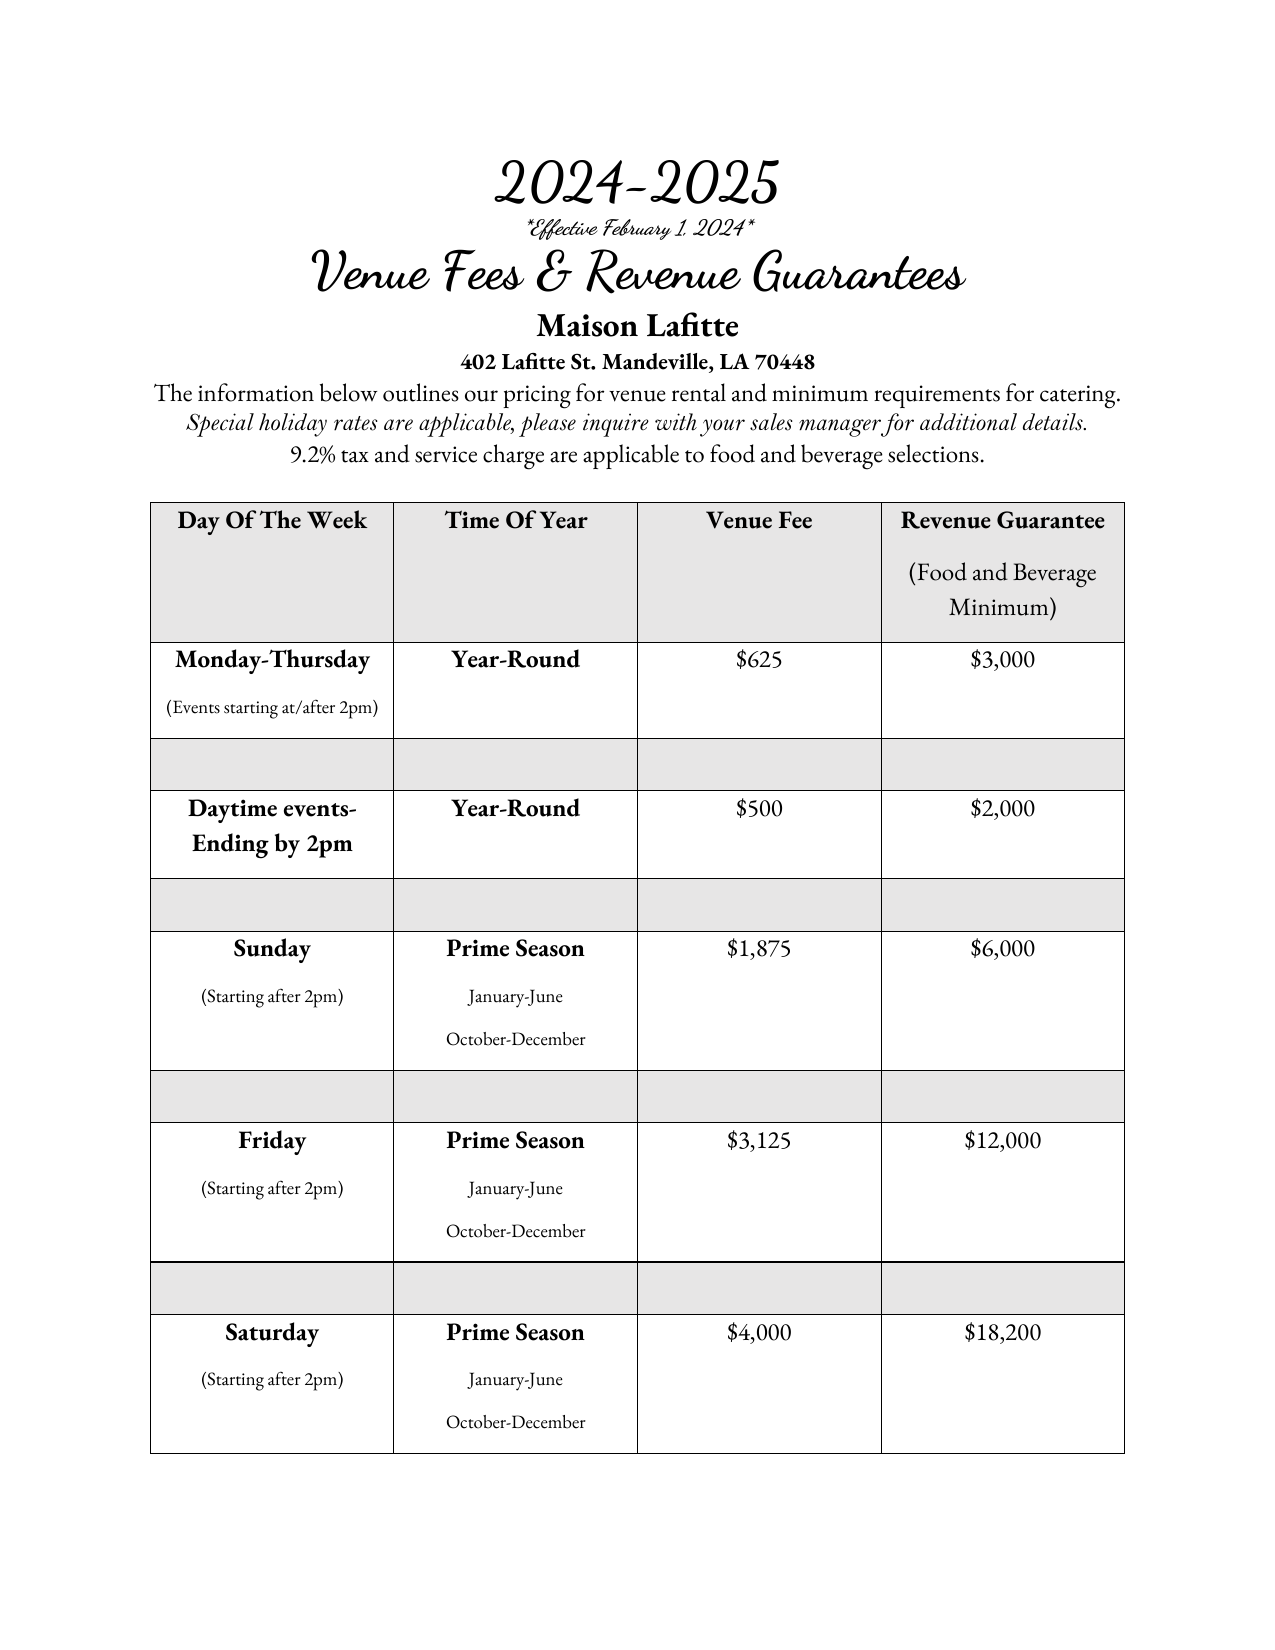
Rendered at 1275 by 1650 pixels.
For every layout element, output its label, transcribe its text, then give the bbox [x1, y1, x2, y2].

table_cell [394, 1071, 637, 1122]
table_cell [882, 879, 1124, 931]
table_cell Sunday (Starting after 2pm) [151, 932, 393, 1070]
table_cell [638, 1263, 881, 1314]
table_header Revenue Guarantee (Food and Beverage Minimum) [882, 503, 1124, 642]
table_cell $625 [638, 643, 881, 738]
table_cell Daytime events-Ending by 2pm [151, 791, 393, 878]
table_cell [394, 1263, 637, 1314]
table_cell Prime Season January-June October-December [394, 932, 637, 1070]
table_cell [394, 739, 637, 790]
table_cell Prime Season January-June October-December [394, 1315, 637, 1453]
text 9.2% tax and service charge are applicable to food and beverage selections. [150, 437, 1125, 469]
text 2024-2025 [150, 150, 1125, 215]
table_cell Saturday (Starting after 2pm) [151, 1315, 393, 1453]
table_cell $500 [638, 791, 881, 878]
table_cell Prime Season January-June October-December [394, 1123, 637, 1261]
text 402 Lafitte St. Mandeville, LA 70448 [150, 346, 1125, 376]
table_cell Year-Round [394, 643, 637, 738]
table_cell [882, 739, 1124, 790]
table_cell $2,000 [882, 791, 1124, 878]
table_cell [151, 879, 393, 931]
table_cell $3,125 [638, 1123, 881, 1261]
table_cell $18,200 [882, 1315, 1124, 1453]
table_cell [151, 1071, 393, 1122]
table_cell [882, 1263, 1124, 1314]
table_cell Year-Round [394, 791, 637, 878]
table_cell [638, 1071, 881, 1122]
text Special holiday rates are applicable, please inquire with your sales manager for additional details. [150, 408, 1125, 437]
table_cell [882, 1071, 1124, 1122]
table_cell [638, 879, 881, 931]
table_cell $1,875 [638, 932, 881, 1070]
table_cell $6,000 [882, 932, 1124, 1070]
table_cell [638, 739, 881, 790]
table_cell [151, 1263, 393, 1314]
table_cell [394, 879, 637, 931]
table_cell Monday-Thursday (Events starting at/after 2pm) [151, 643, 393, 738]
table_header Time Of Year [394, 503, 637, 642]
table_cell $12,000 [882, 1123, 1124, 1261]
text Maison Lafitte [150, 302, 1125, 346]
table_header Day Of The Week [151, 503, 393, 642]
table_cell $3,000 [882, 643, 1124, 738]
table_cell $4,000 [638, 1315, 881, 1453]
text *Effective February 1, 2024* [150, 215, 1125, 240]
text Venue Fees & Revenue Guarantees [150, 240, 1125, 302]
table_header Venue Fee [638, 503, 881, 642]
table_cell Friday (Starting after 2pm) [151, 1123, 393, 1261]
table_cell [151, 739, 393, 790]
text The information below outlines our pricing for venue rental and minimum requirements for catering. [150, 376, 1125, 408]
